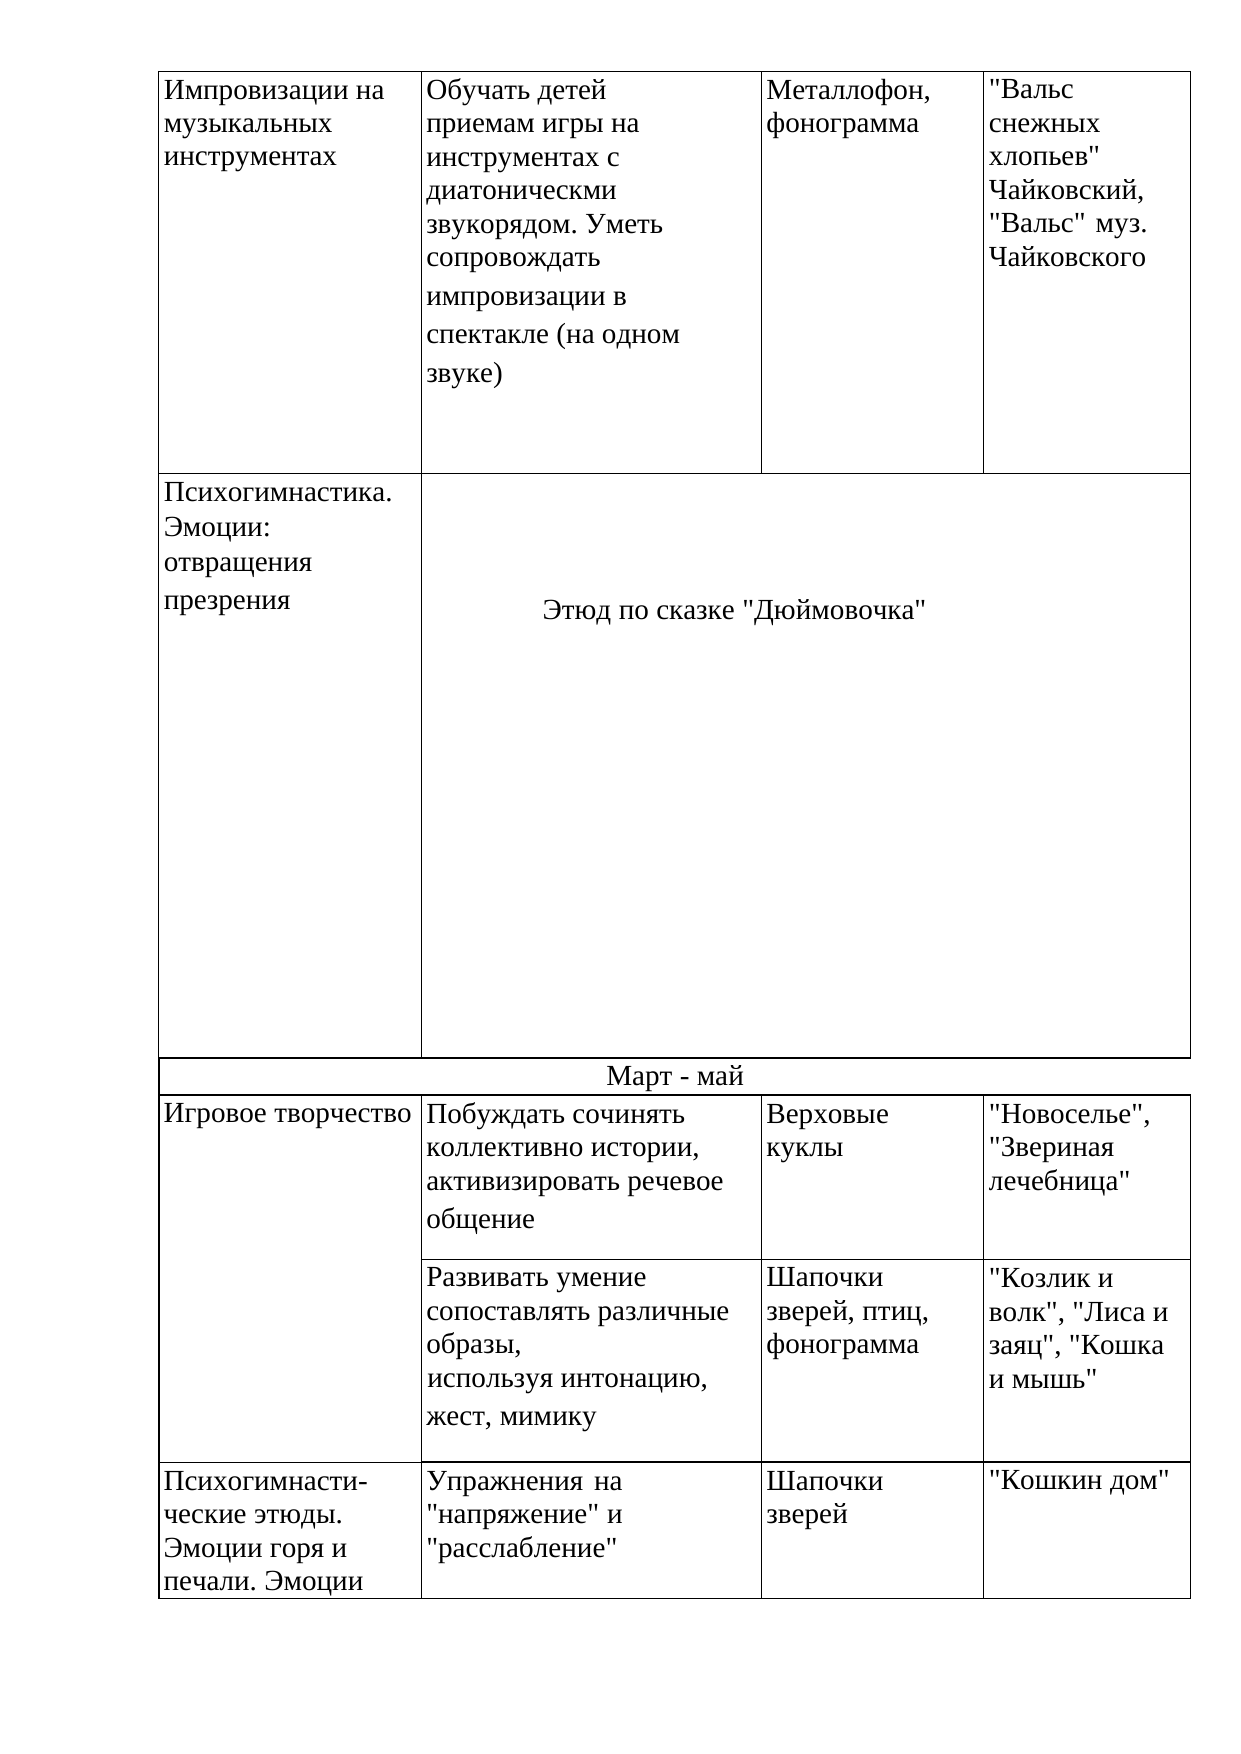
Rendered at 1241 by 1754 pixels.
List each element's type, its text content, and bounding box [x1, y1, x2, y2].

table_cell Игровое творчество [160, 1096, 421, 1461]
table_cell "Козлик и волк", "Лиса и заяц", "Кошка и мышь" [984, 1260, 1190, 1461]
table_cell "Новоселье", "Звериная лечебница" [984, 1096, 1190, 1259]
table_cell Психогимнастика. Эмоции: отвращения презрения [159, 474, 421, 1057]
table_cell Побуждать сочинять коллективно истории, активизировать речевое общение [422, 1096, 761, 1259]
table_cell Упражнения на "напряжение" и "расслабление" [422, 1463, 761, 1598]
table_cell Психогимнасти- ческие этюды. Эмоции горя и печали. Эмоции [160, 1463, 421, 1598]
table_header "Вальс снежных хлопьев" Чайковский, "Вальс" муз. Чайковского [984, 72, 1190, 473]
table_cell Март - май [160, 1059, 1190, 1094]
table_header Металлофон, фонограмма [762, 72, 983, 473]
table_cell Шапочки зверей, птиц, фонограмма [762, 1260, 983, 1461]
table_cell Верховые куклы [762, 1096, 983, 1259]
table_cell "Кошкин дом" [984, 1463, 1190, 1598]
table_cell Этюд по сказке "Дюймовочка" [422, 474, 1190, 1057]
table_cell Развивать умение сопоставлять различные образы, используя интонацию, жест, мимику [422, 1260, 761, 1461]
table_header Обучать детей приемам игры на инструментах с диатоническми звукорядом. Уметь сопровождать импровизации в спектакле (на одном звуке) [422, 72, 761, 473]
table_cell Шапочки зверей [762, 1463, 983, 1598]
table_header Импровизации на музыкальных инструментах [159, 72, 421, 473]
